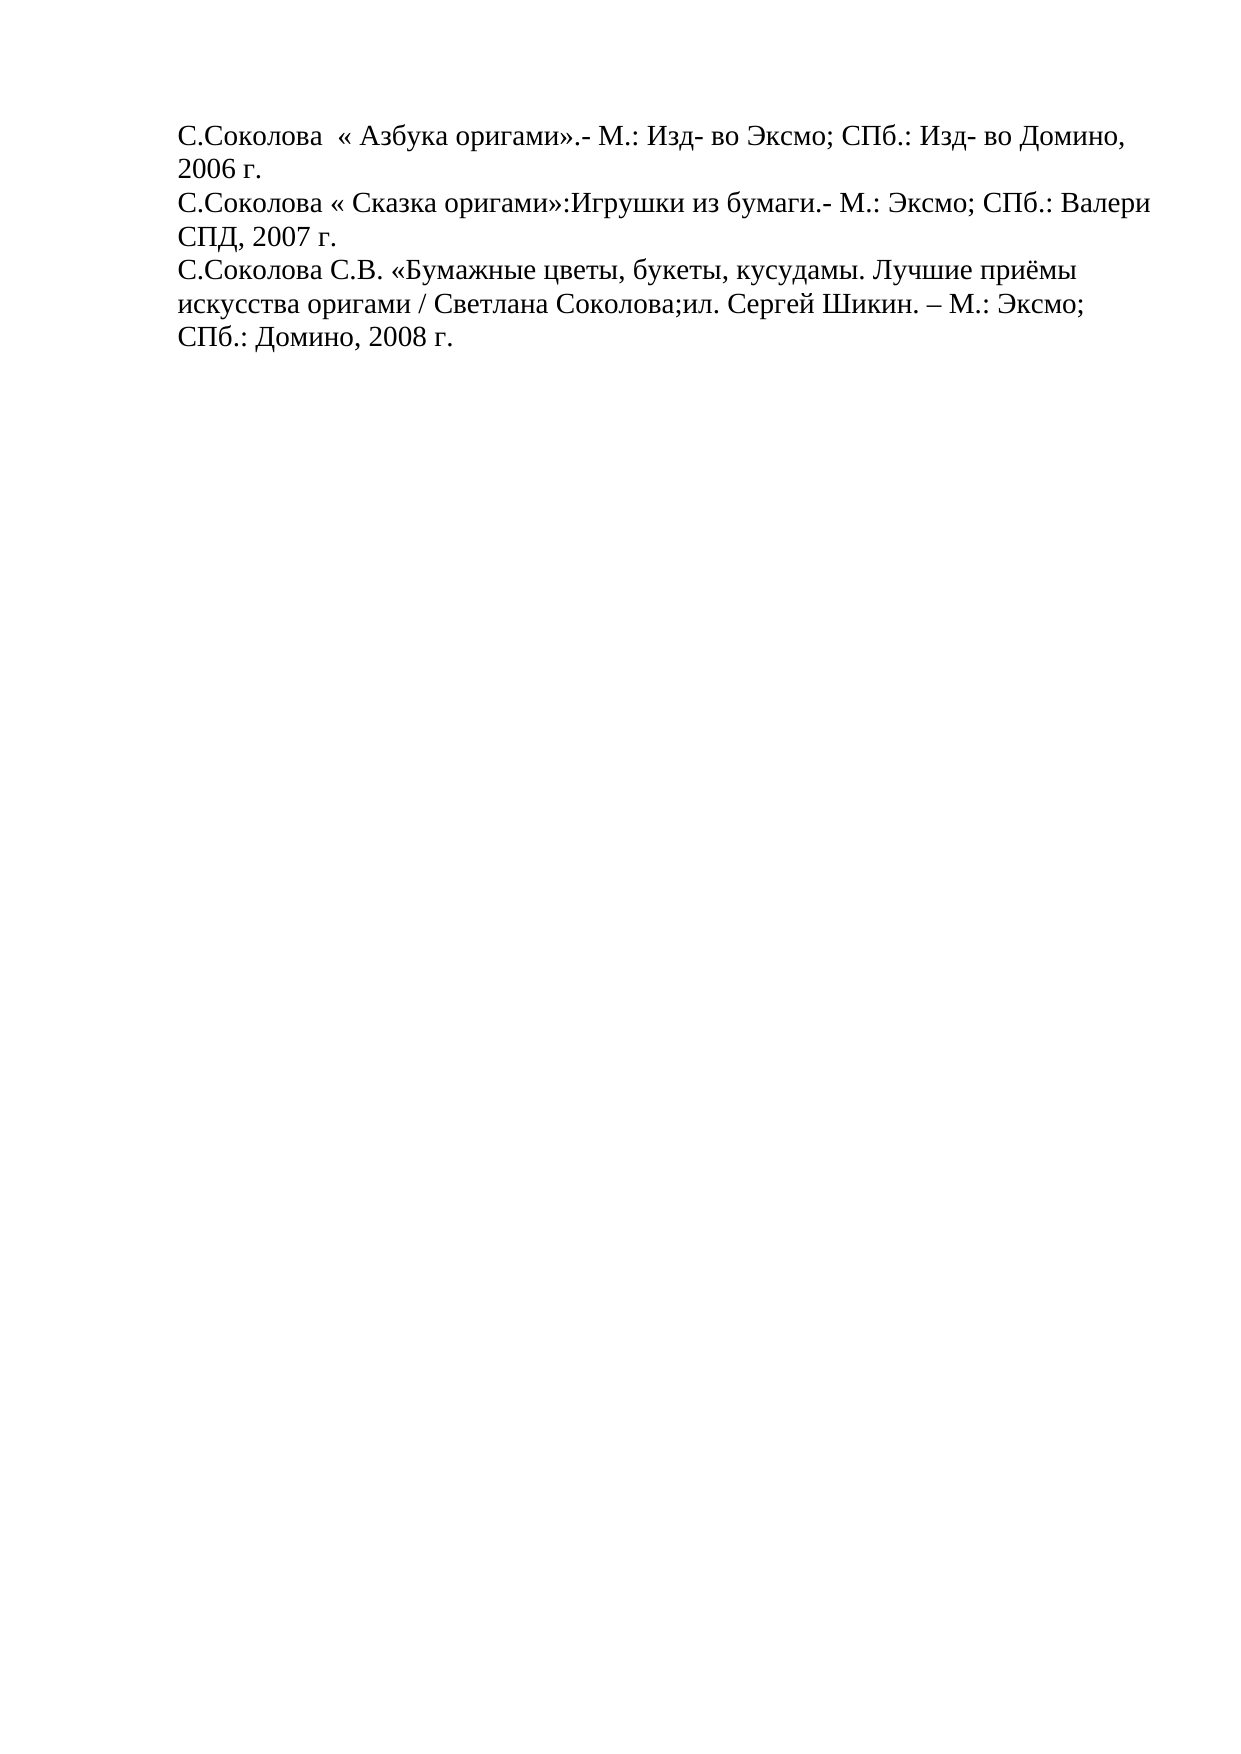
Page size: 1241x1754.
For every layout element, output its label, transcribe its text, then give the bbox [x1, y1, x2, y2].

text С.Соколова « Азбука оригами».- М.: Изд- во Эксмо; СПб.: Изд- во Домино, 2006 г. [177, 118, 1152, 185]
text С.Соколова « Сказка оригами»:Игрушки из бумаги.- М.: Эксмо; СПб.: Валери СПД, 2007 г. [177, 185, 1152, 252]
text С.Соколова С.В. «Бумажные цветы, букеты, кусудамы. Лучшие приёмы искусства оригами / Светлана Соколова;ил. Сергей Шикин. – М.: Эксмо; СПб.: Домино, 2008 г. [177, 252, 1152, 353]
